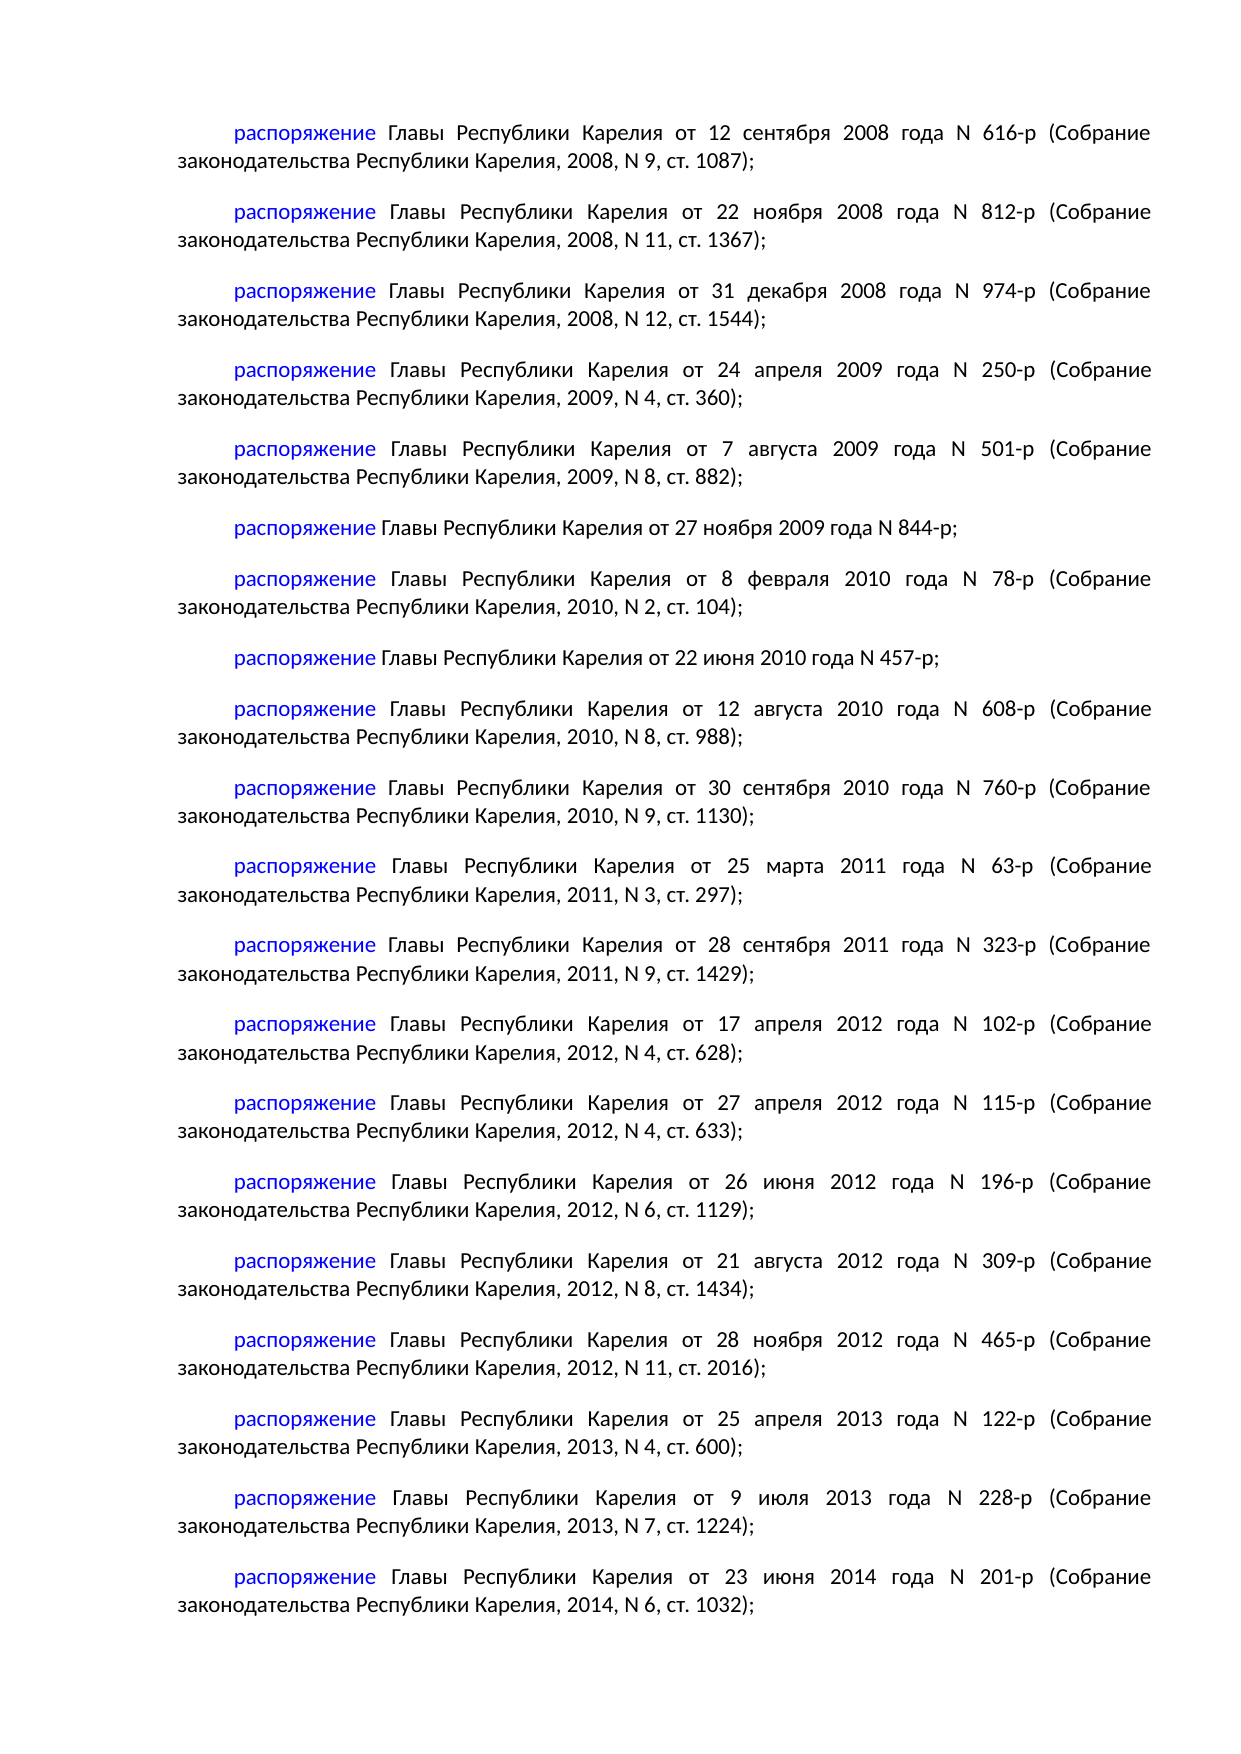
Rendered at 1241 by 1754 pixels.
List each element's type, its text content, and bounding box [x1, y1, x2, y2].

text распоряжение Главы Республики Карелия от 8 февраля 2010 года N 78-р (Собрание законодательства Республики Карелия, 2010, N 2, ст. 104); [177, 564, 1152, 620]
text распоряжение Главы Республики Карелия от 7 августа 2009 года N 501-р (Собрание законодательства Республики Карелия, 2009, N 8, ст. 882); [177, 434, 1152, 490]
text распоряжение Главы Республики Карелия от 12 сентября 2008 года N 616-р (Собрание законодательства Республики Карелия, 2008, N 9, ст. 1087); [177, 118, 1152, 174]
text распоряжение Главы Республики Карелия от 24 апреля 2009 года N 250-р (Собрание законодательства Республики Карелия, 2009, N 4, ст. 360); [177, 355, 1152, 411]
text распоряжение Главы Республики Карелия от 30 сентября 2010 года N 760-р (Собрание законодательства Республики Карелия, 2010, N 9, ст. 1130); [177, 773, 1152, 829]
text распоряжение Главы Республики Карелия от 22 ноября 2008 года N 812-р (Собрание законодательства Республики Карелия, 2008, N 11, ст. 1367); [177, 197, 1152, 253]
text распоряжение Главы Республики Карелия от 22 июня 2010 года N 457-р; [177, 643, 1152, 671]
text распоряжение Главы Республики Карелия от 28 сентября 2011 года N 323-р (Собрание законодательства Республики Карелия, 2011, N 9, ст. 1429); [177, 931, 1152, 987]
text распоряжение Главы Республики Карелия от 23 июня 2014 года N 201-р (Собрание законодательства Республики Карелия, 2014, N 6, ст. 1032); [177, 1562, 1152, 1618]
text распоряжение Главы Республики Карелия от 21 августа 2012 года N 309-р (Собрание законодательства Республики Карелия, 2012, N 8, ст. 1434); [177, 1246, 1152, 1302]
text распоряжение Главы Республики Карелия от 28 ноября 2012 года N 465-р (Собрание законодательства Республики Карелия, 2012, N 11, ст. 2016); [177, 1325, 1152, 1381]
text распоряжение Главы Республики Карелия от 17 апреля 2012 года N 102-р (Собрание законодательства Республики Карелия, 2012, N 4, ст. 628); [177, 1009, 1152, 1066]
text распоряжение Главы Республики Карелия от 27 апреля 2012 года N 115-р (Собрание законодательства Республики Карелия, 2012, N 4, ст. 633); [177, 1088, 1152, 1144]
text распоряжение Главы Республики Карелия от 26 июня 2012 года N 196-р (Собрание законодательства Республики Карелия, 2012, N 6, ст. 1129); [177, 1167, 1152, 1223]
text распоряжение Главы Республики Карелия от 25 апреля 2013 года N 122-р (Собрание законодательства Республики Карелия, 2013, N 4, ст. 600); [177, 1404, 1152, 1460]
text распоряжение Главы Республики Карелия от 25 марта 2011 года N 63-р (Собрание законодательства Республики Карелия, 2011, N 3, ст. 297); [177, 852, 1152, 908]
text распоряжение Главы Республики Карелия от 31 декабря 2008 года N 974-р (Собрание законодательства Республики Карелия, 2008, N 12, ст. 1544); [177, 276, 1152, 332]
text распоряжение Главы Республики Карелия от 12 августа 2010 года N 608-р (Собрание законодательства Республики Карелия, 2010, N 8, ст. 988); [177, 694, 1152, 750]
text распоряжение Главы Республики Карелия от 9 июля 2013 года N 228-р (Собрание законодательства Республики Карелия, 2013, N 7, ст. 1224); [177, 1483, 1152, 1539]
text распоряжение Главы Республики Карелия от 27 ноября 2009 года N 844-р; [177, 513, 1152, 541]
